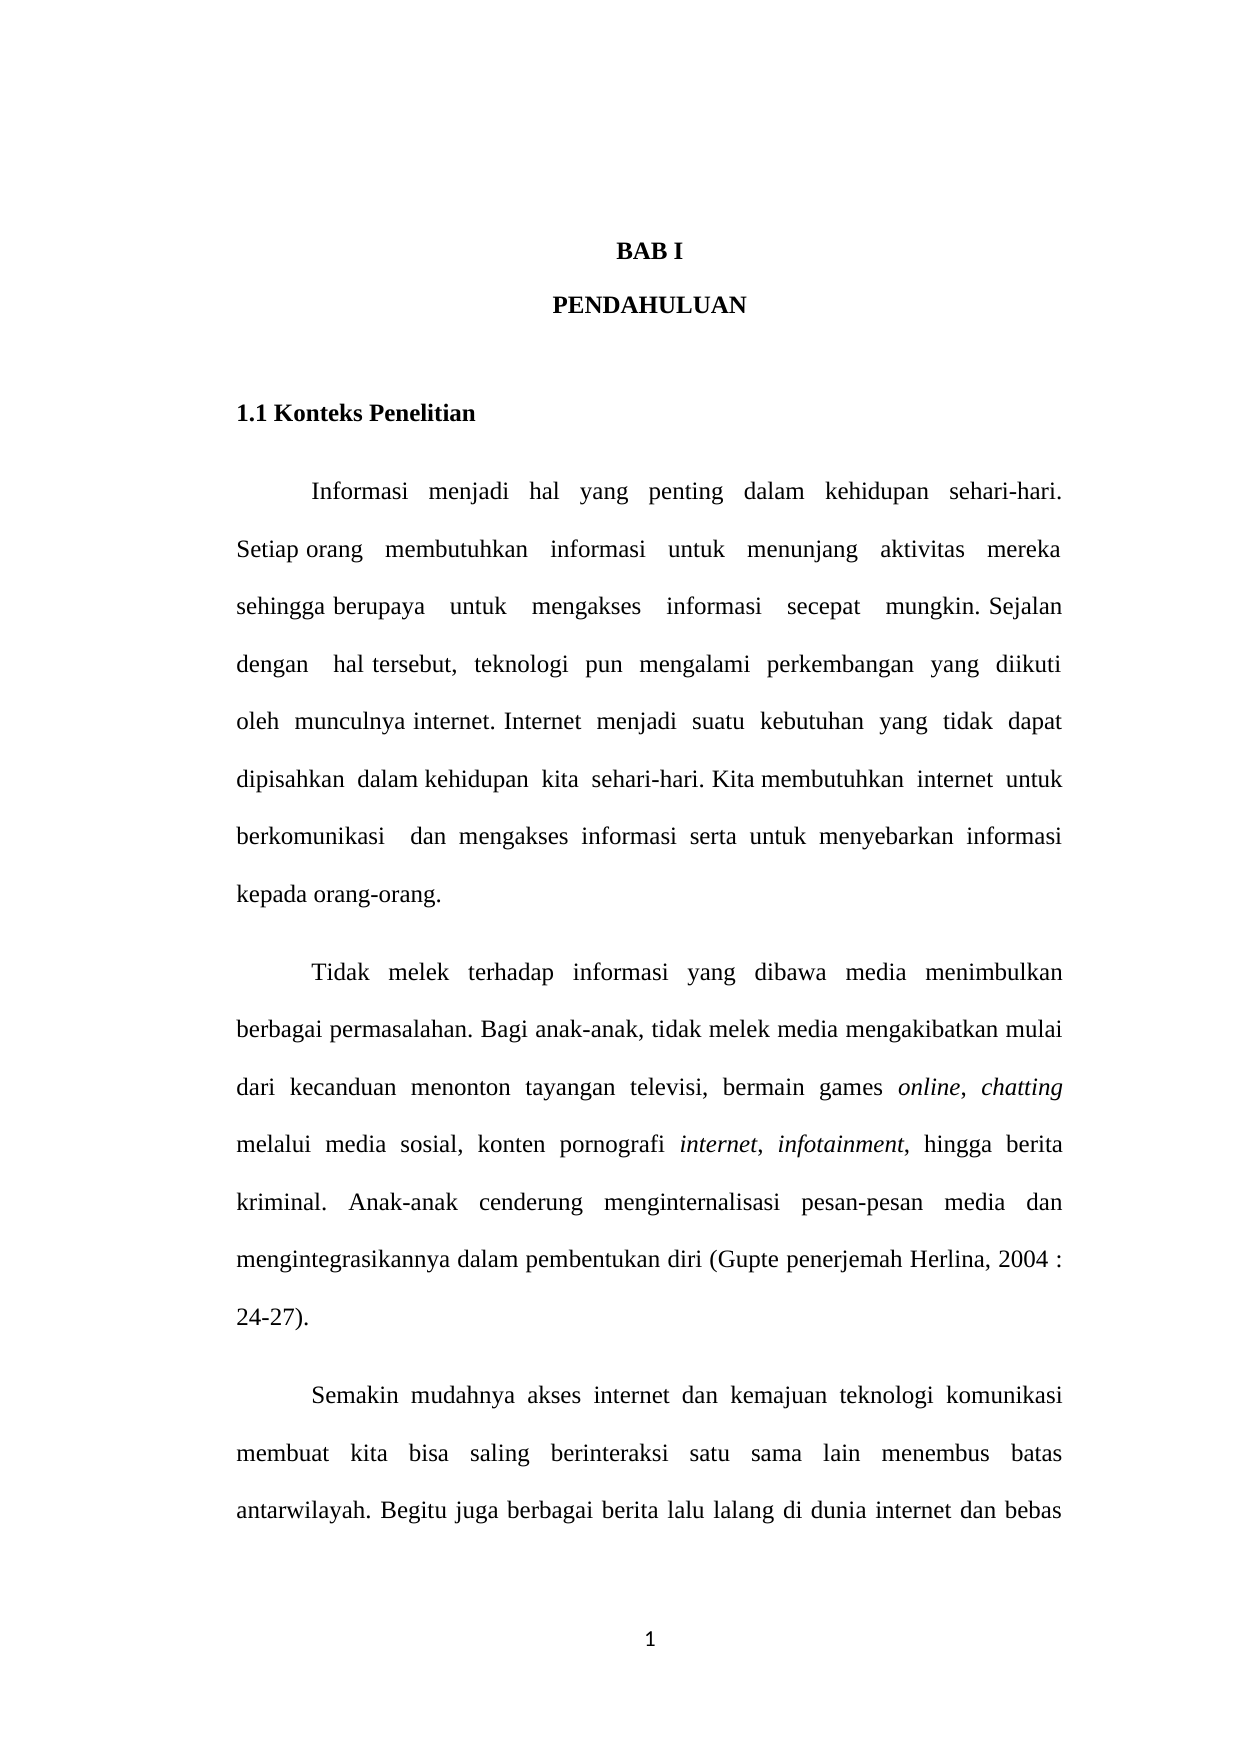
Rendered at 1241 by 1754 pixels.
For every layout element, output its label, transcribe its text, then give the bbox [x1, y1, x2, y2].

text 1.1 Konteks Penelitian [236, 398, 1063, 427]
text BAB I [236, 236, 1063, 265]
text PENDAHULUAN [236, 290, 1063, 319]
text Informasi menjadi hal yang penting dalam kehidupan sehari-hari. Setiap orang membutuhkan informasi untuk menunjang aktivitas mereka sehingga berupaya untuk mengakses informasi secepat mungkin. Sejalan dengan hal tersebut, teknologi pun mengalami perkembangan yang diikuti oleh munculnya internet. Internet menjadi suatu kebutuhan yang tidak dapat dipisahkan dalam kehidupan kita sehari-hari. Kita membutuhkan internet untuk berkomunikasi dan mengakses informasi serta untuk menyebarkan informasi kepada orang-orang. [236, 476, 1063, 907]
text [236, 1380, 1063, 1524]
text Tidak melek terhadap informasi yang dibawa media menimbulkan berbagai permasalahan. Bagi anak-anak, tidak melek media mengakibatkan mulai dari kecanduan menonton tayangan televisi, bermain games online, chatting melalui media sosial, konten pornografi internet, infotainment, hingga berita kriminal. Anak-anak cenderung menginternalisasi pesan-pesan media dan mengintegrasikannya dalam pembentukan diri (Gupte penerjemah Herlina, 2004 : 24-27). [236, 957, 1063, 1331]
